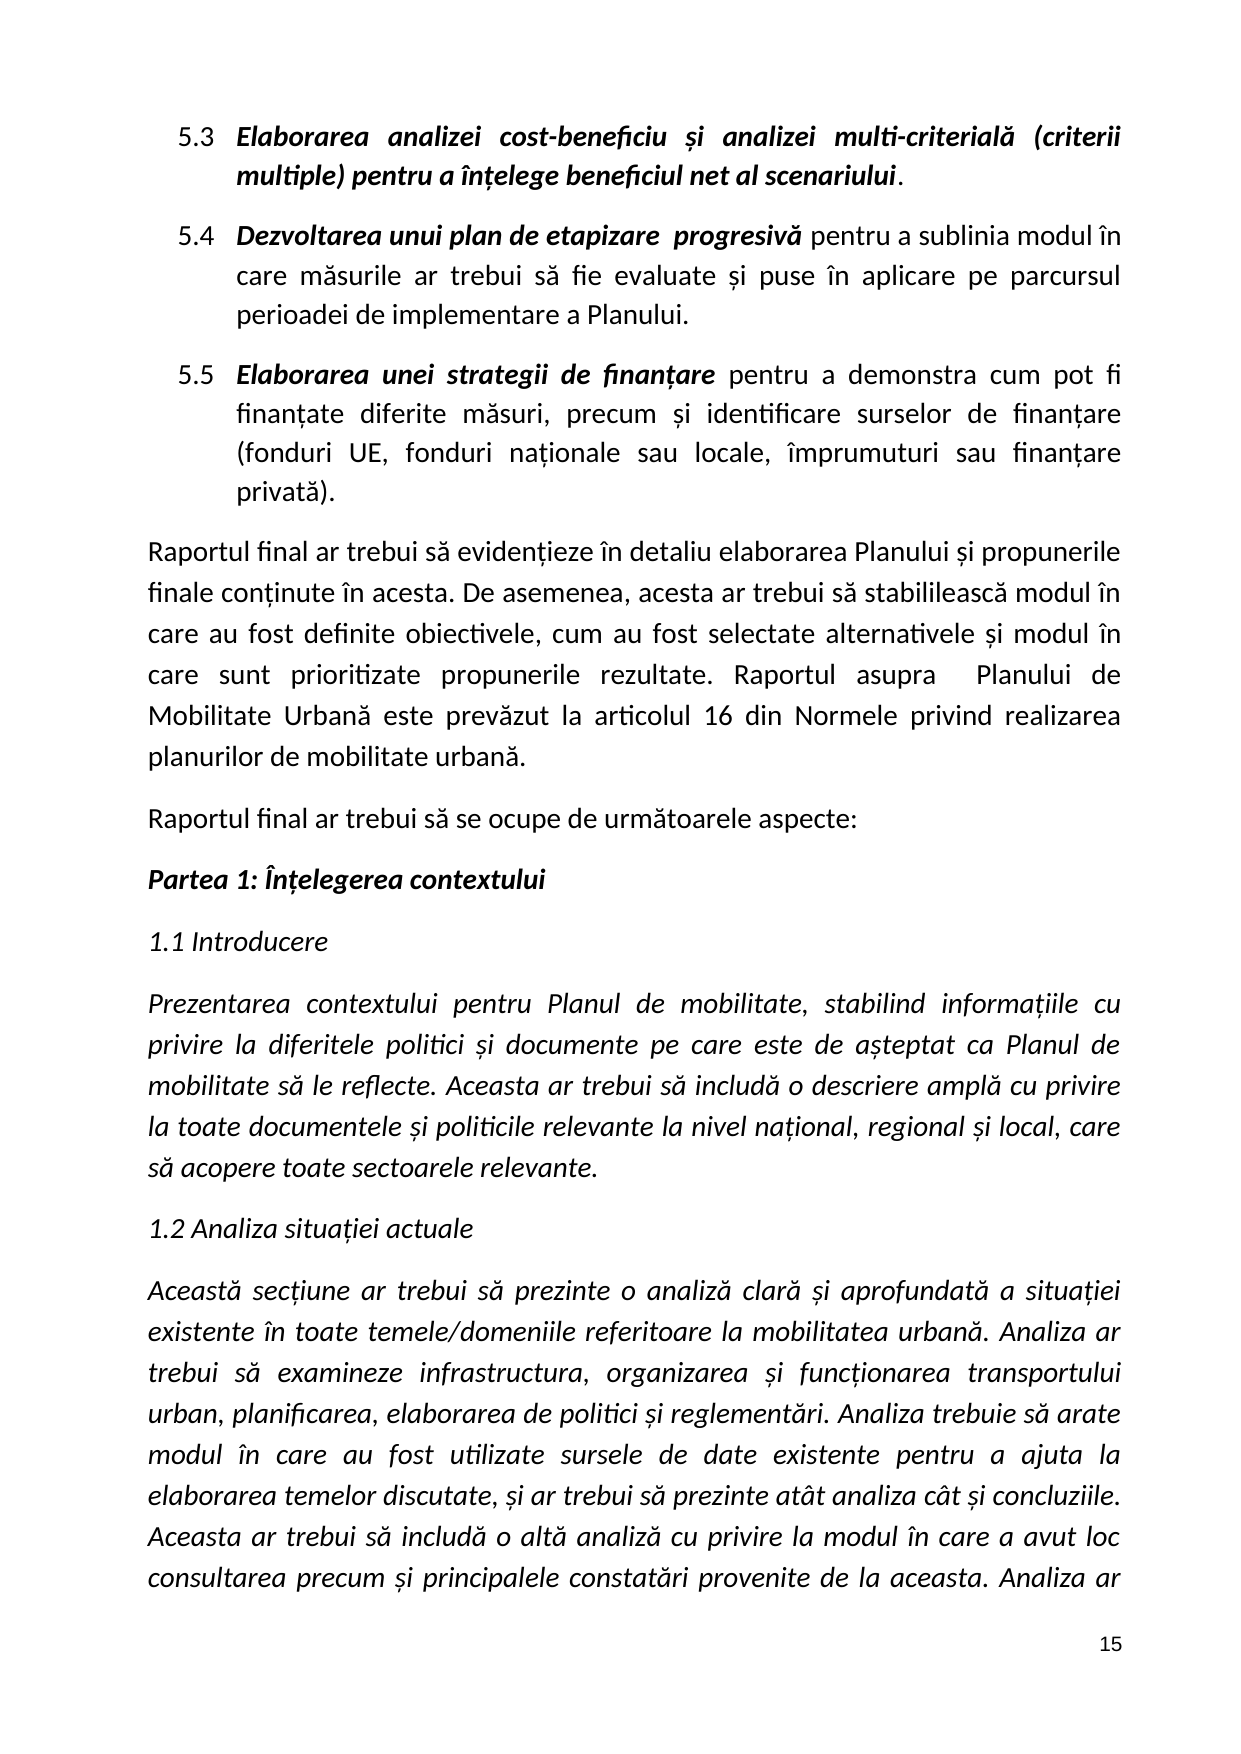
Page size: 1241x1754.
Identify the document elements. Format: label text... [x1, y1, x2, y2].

text Raportul final ar trebui să se ocupe de următoarele aspecte: [148, 800, 1122, 835]
text 1.2 Analiza situației actuale [148, 1211, 1122, 1246]
text Raportul final ar trebui să evidențieze în detaliu elaborarea Planului și propunerile finale conținute în acesta. De asemenea, acesta ar trebui să stabililească modul în care au fost definite obiectivele, cum au fost selectate alternativele și modul în care sunt prioritizate propunerile rezultate. Raportul asupra Planului de Mobilitate Urbană este prevăzut la articolul 16 din Normele privind realizarea planurilor de mobilitate urbană. [148, 533, 1122, 773]
text 1.1 Introducere [148, 923, 1122, 959]
text Prezentarea contextului pentru Planul de mobilitate, stabilind informațiile cu privire la diferitele politici și documente pe care este de așteptat ca Planul de mobilitate să le reflecte. Aceasta ar trebui să includă o descriere amplă cu privire la toate documentele și politicile relevante la nivel național, regional și local, care să acopere toate sectoarele relevante. [148, 985, 1122, 1184]
text Partea 1: Înțelegerea contextului [148, 861, 1122, 897]
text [148, 1272, 1122, 1594]
text 5.4 Dezvoltarea unui plan de etapizare progresivă pentru a sublinia modul în care măsurile ar trebui să fie evaluate și puse în aplicare pe parcursul perioadei de implementare a Planului. [177, 217, 1122, 331]
text 5.3 Elaborarea analizei cost-beneficiu și analizei multi-criterială (criterii multiple) pentru a înțelege beneficiul net al scenariului. [177, 118, 1122, 193]
text 5.5 Elaborarea unei strategii de finanțare pentru a demonstra cum pot fi finanțate diferite măsuri, precum și identificare surselor de finanțare (fonduri UE, fonduri naționale sau locale, împrumuturi sau finanțare privată). [177, 356, 1122, 509]
